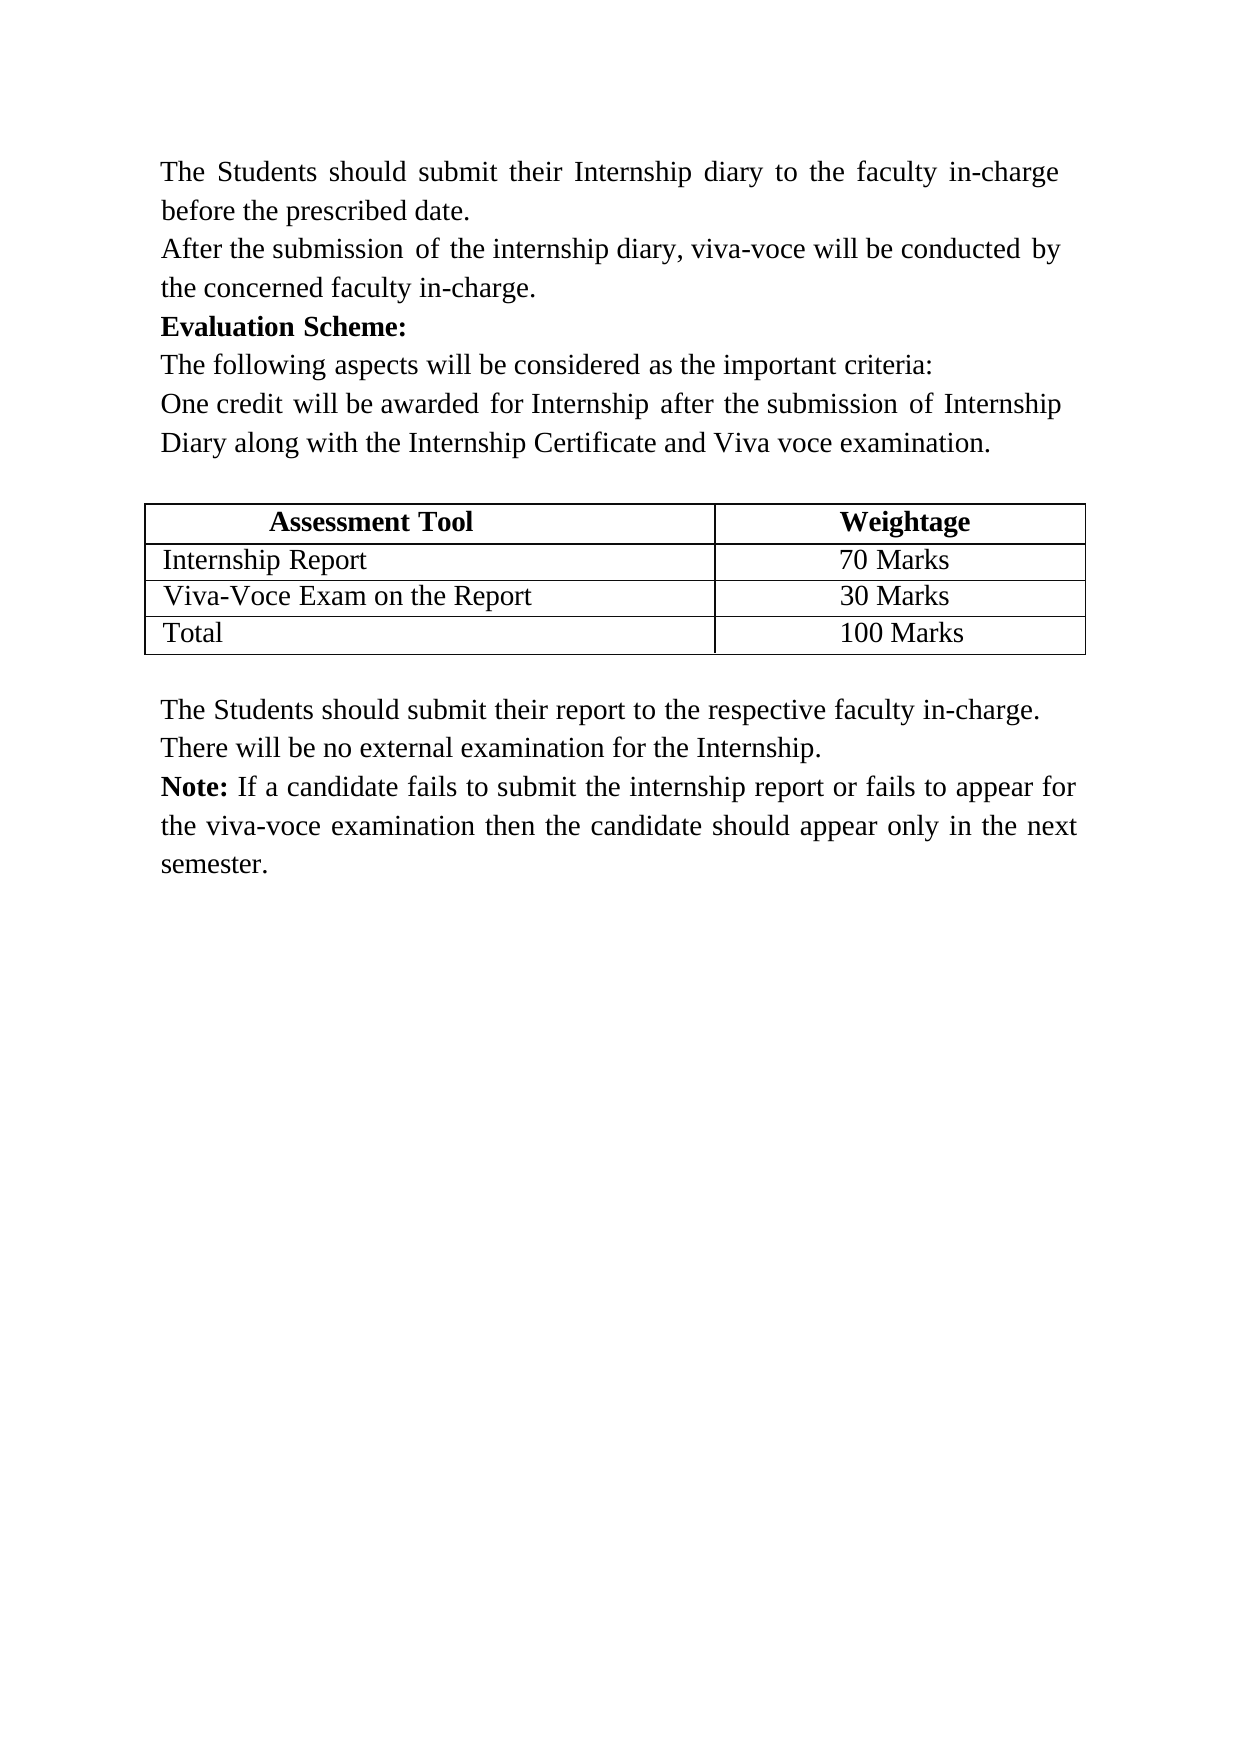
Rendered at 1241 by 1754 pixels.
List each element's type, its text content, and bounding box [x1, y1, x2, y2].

text Note: If a candidate fails to submit the internship report or fails to appear for the viva-voce examination then the candidate should appear only in the next semester. [161, 769, 1078, 880]
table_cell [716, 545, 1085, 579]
text The Students should submit their Internship diary to the faculty in-charge before the prescribed date. [160, 154, 1073, 226]
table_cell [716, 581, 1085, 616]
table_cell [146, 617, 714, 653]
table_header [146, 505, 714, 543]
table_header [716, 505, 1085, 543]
text One credit will be awarded for Internship after the submission of Internship Diary along with the Internship Certificate and Viva voce examination. [160, 386, 1078, 458]
text Evaluation Scheme: [160, 309, 1153, 343]
text The following aspects will be considered as the important criteria: [160, 347, 1153, 381]
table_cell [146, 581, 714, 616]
text The Students should submit their report to the respective faculty in-charge. There will be no external examination for the Internship. [160, 692, 1040, 764]
text After the submission of the internship diary, viva-voce will be conducted by the concerned faculty in-charge. [161, 231, 1073, 303]
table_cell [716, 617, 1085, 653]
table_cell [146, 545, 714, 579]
